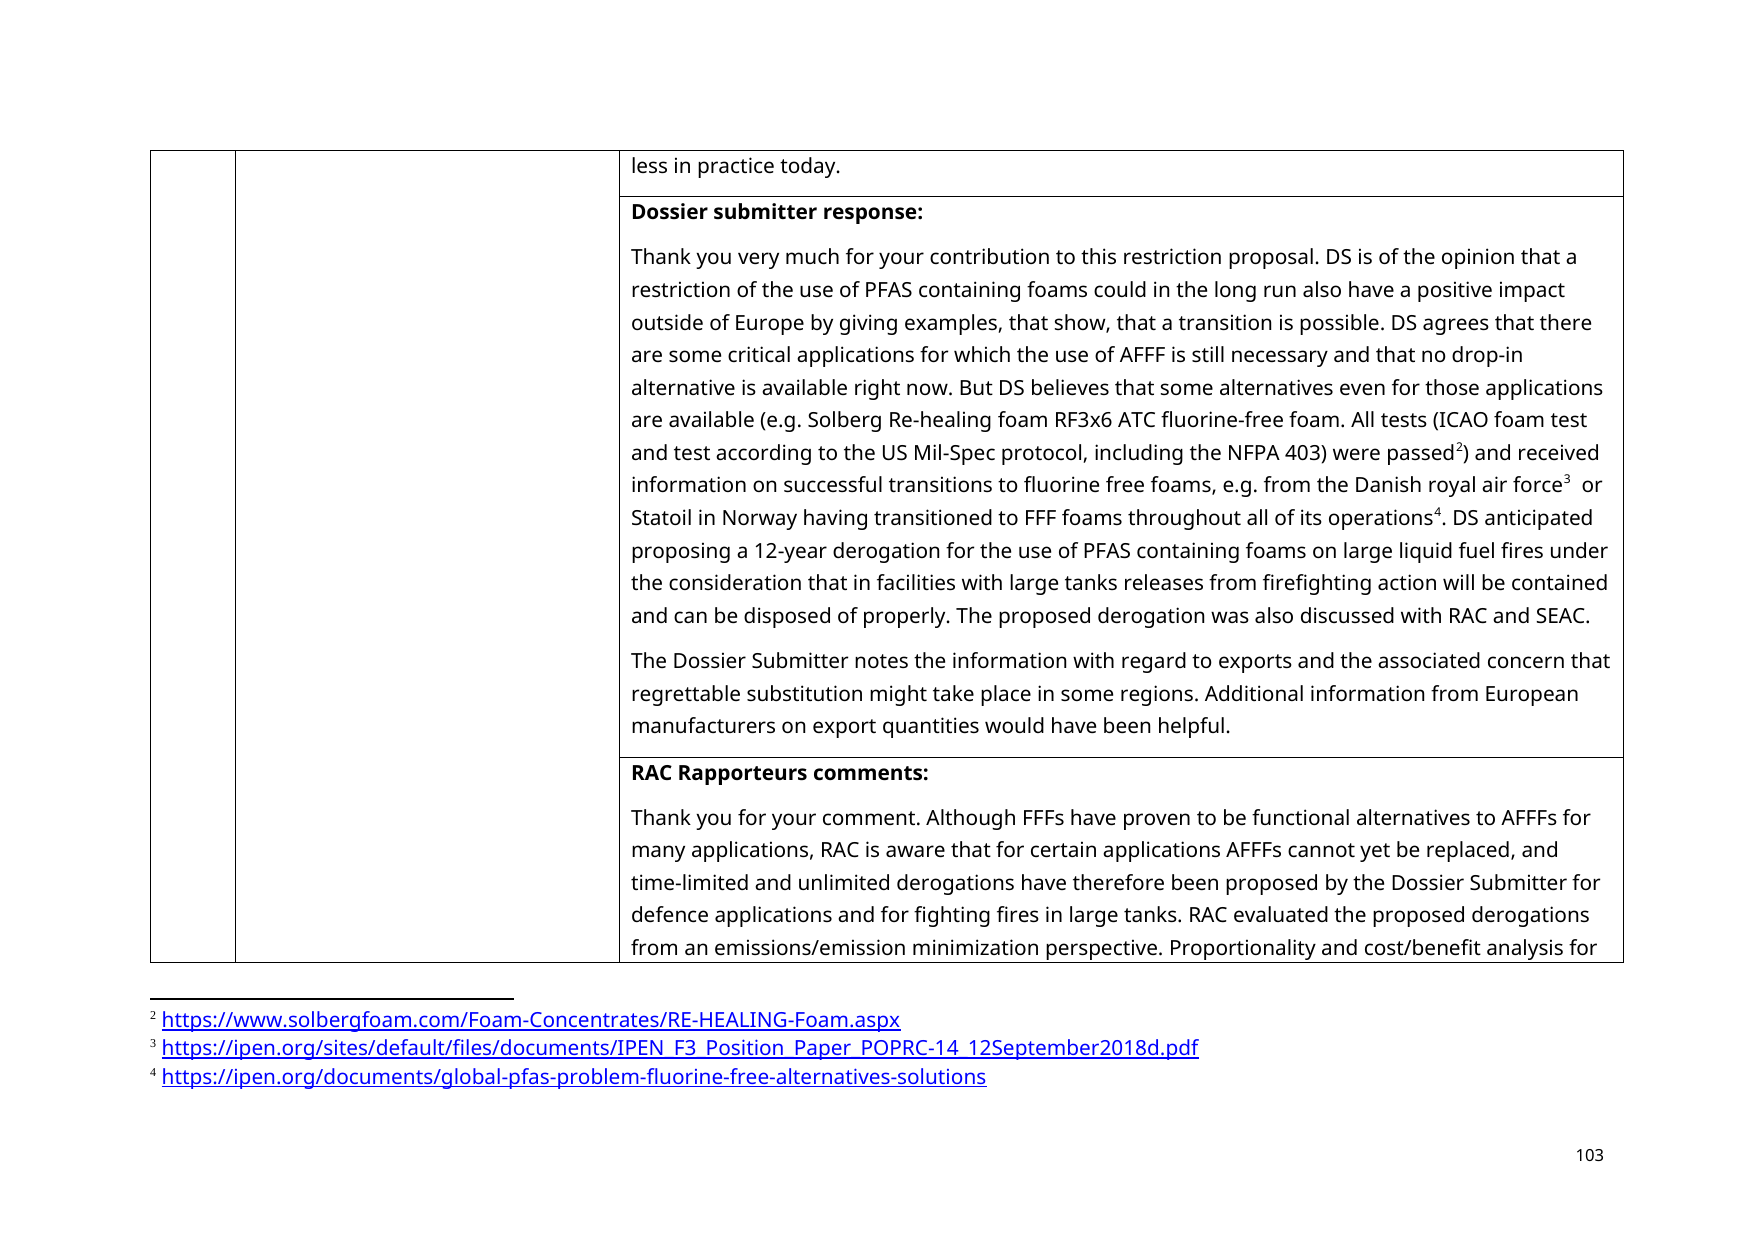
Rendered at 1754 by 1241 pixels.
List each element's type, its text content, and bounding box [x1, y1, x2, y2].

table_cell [620, 151, 1623, 196]
table_cell Dossier submitter response: Thank you very much for your contribution to this restriction proposal. DS is of the opinion that a restriction of the use of PFAS containing foams could in the long run also have a positive impact outside of Europe by giving examples, that show, that a transition is possible. DS agrees that there are some critical applications for which the use of AFFF is still necessary and that no drop-in alternative is available right now. But DS believes that some alternatives even for those applications are available (e.g. Solberg Re-healing foam RF3x6 ATC fluorine-free foam. All tests (ICAO foam test and test according to the US Mil-Spec protocol, including the NFPA 403) were passed) and received information on successful transitions to fluorine free foams, e.g. from the Danish royal air force or Statoil in Norway having transitioned to FFF foams throughout all of its operations. DS anticipated proposing a 12-year derogation for the use of PFAS containing foams on large liquid fuel fires under the consideration that in facilities with large tanks releases from firefighting action will be contained and can be disposed of properly. The proposed derogation was also discussed with RAC and SEAC. The Dossier Submitter notes the information with regard to exports and the associated concern that regrettable substitution might take place in some regions. Additional information from European manufacturers on export quantities would have been helpful. [620, 197, 1623, 757]
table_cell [620, 758, 1623, 962]
